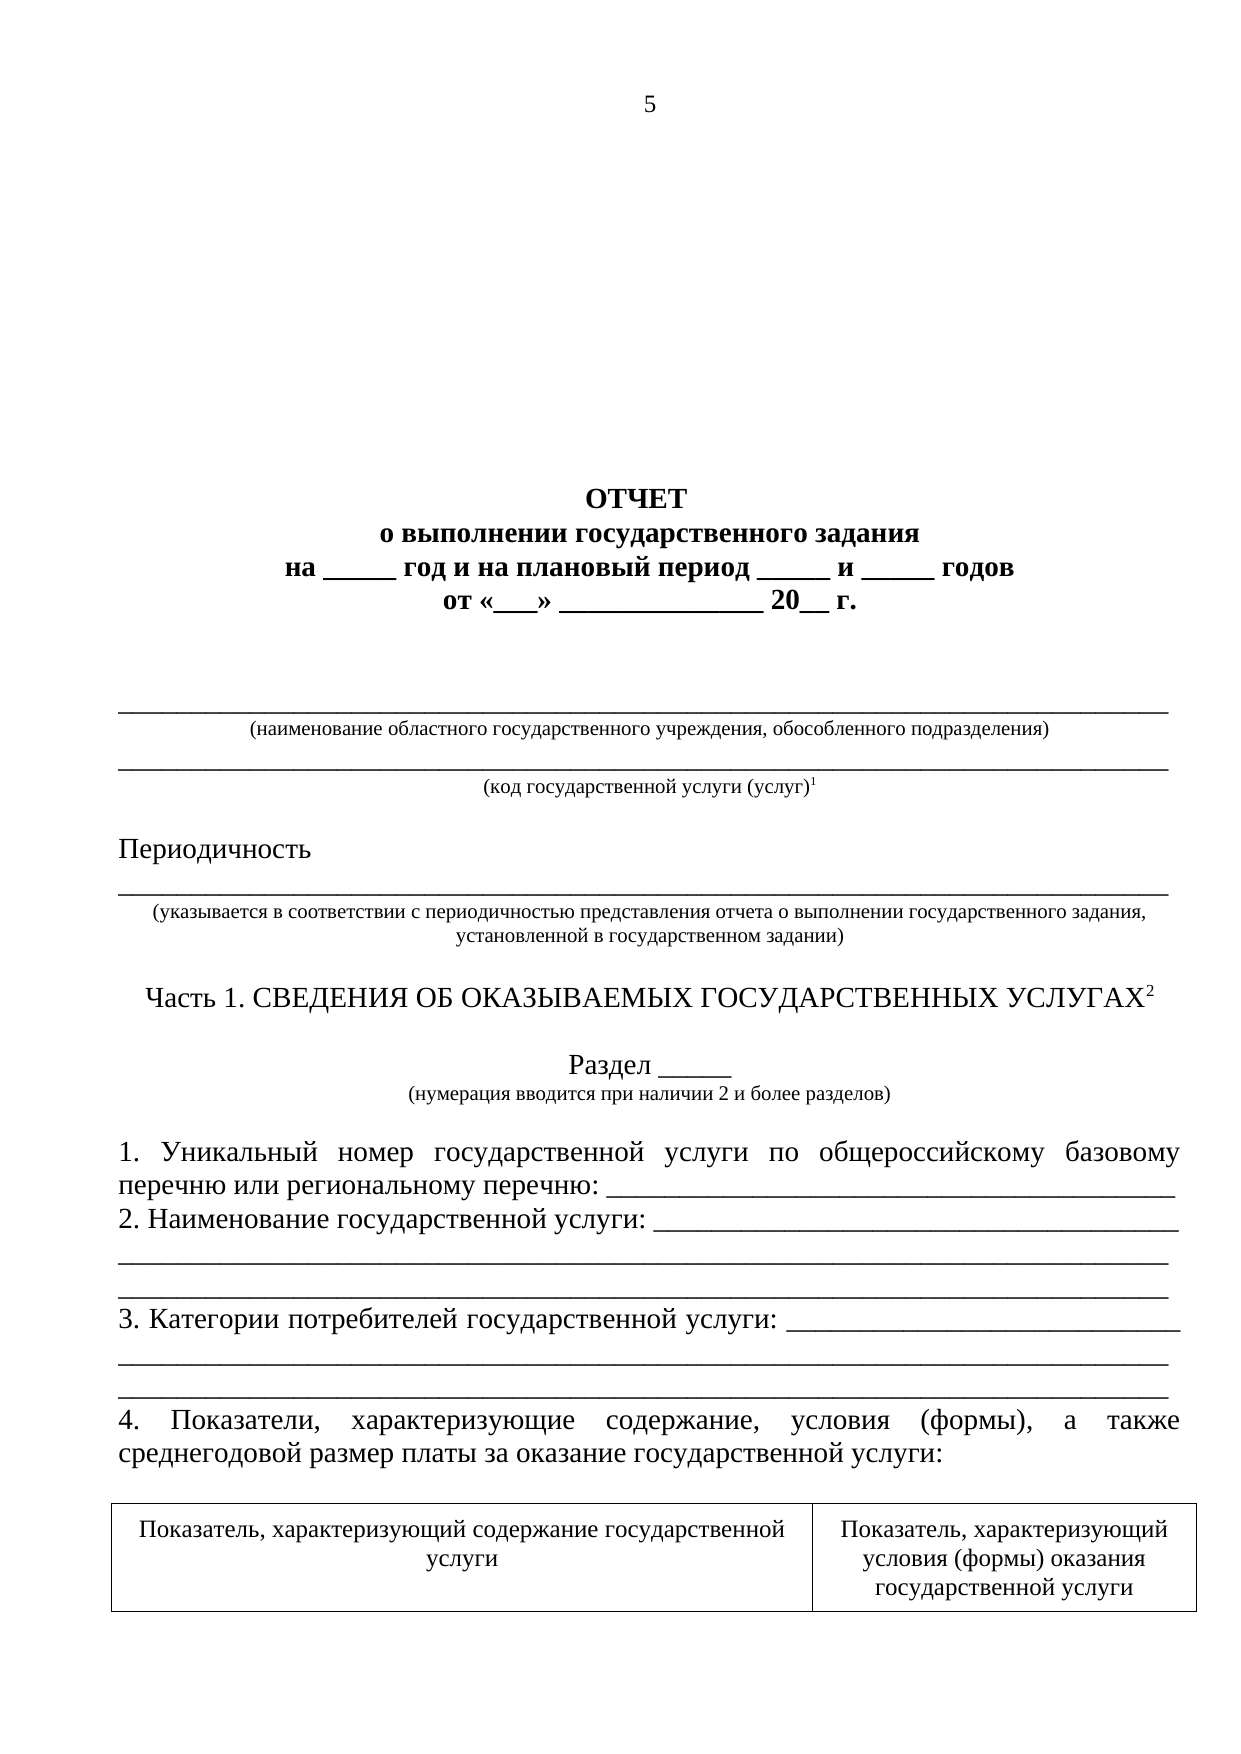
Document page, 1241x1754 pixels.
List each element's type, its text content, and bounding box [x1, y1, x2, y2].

text (нумерация вводится при наличии 2 и более разделов) [118, 1081, 1181, 1105]
text ОТЧЕТ [118, 482, 1181, 515]
text (код государственной услуги (услуг)1 [118, 774, 1181, 798]
text на _____ год и на плановый период _____ и _____ годов [118, 549, 1181, 582]
text Периодичность ________________________________________________________________________ [118, 832, 1181, 899]
text 3. Категории потребителей государственной услуги: ___________________________ ________________________________________________________________________________________________________________________________________________ [118, 1301, 1181, 1402]
text Раздел _____ [118, 1047, 1181, 1081]
text ________________________________________________________________________ [118, 740, 1181, 774]
text (указывается в соответствии с периодичностью представления отчета о выполнении государственного задания, установленной в государственном задании) [118, 899, 1181, 947]
text 1. Уникальный номер государственной услуги по общероссийскому базовому перечню или региональному перечню: _______________________________________ [118, 1134, 1181, 1201]
table_header Показатель, характеризующий содержание государственной услуги [112, 1504, 812, 1611]
text от «___» ______________ 20__ г. [118, 582, 1181, 616]
text 2. Наименование государственной услуги: ____________________________________ ________________________________________________________________________ [118, 1201, 1181, 1268]
table_header Показатель, характеризующий условия (формы) оказания государственной услуги [813, 1504, 1196, 1611]
text ________________________________________________________________________ [118, 1268, 1181, 1301]
text Часть 1. СВЕДЕНИЯ ОБ ОКАЗЫВАЕМЫХ ГОСУДАРСТВЕННЫХ УСЛУГАХ2 [118, 980, 1181, 1014]
text о выполнении государственного задания [118, 515, 1181, 549]
text ________________________________________________________________________ [118, 683, 1181, 716]
text 4. Показатели, характеризующие содержание, условия (формы), а также среднегодовой размер платы за оказание государственной услуги: [118, 1402, 1181, 1469]
text (наименование областного государственного учреждения, обособленного подразделения) [118, 716, 1181, 740]
